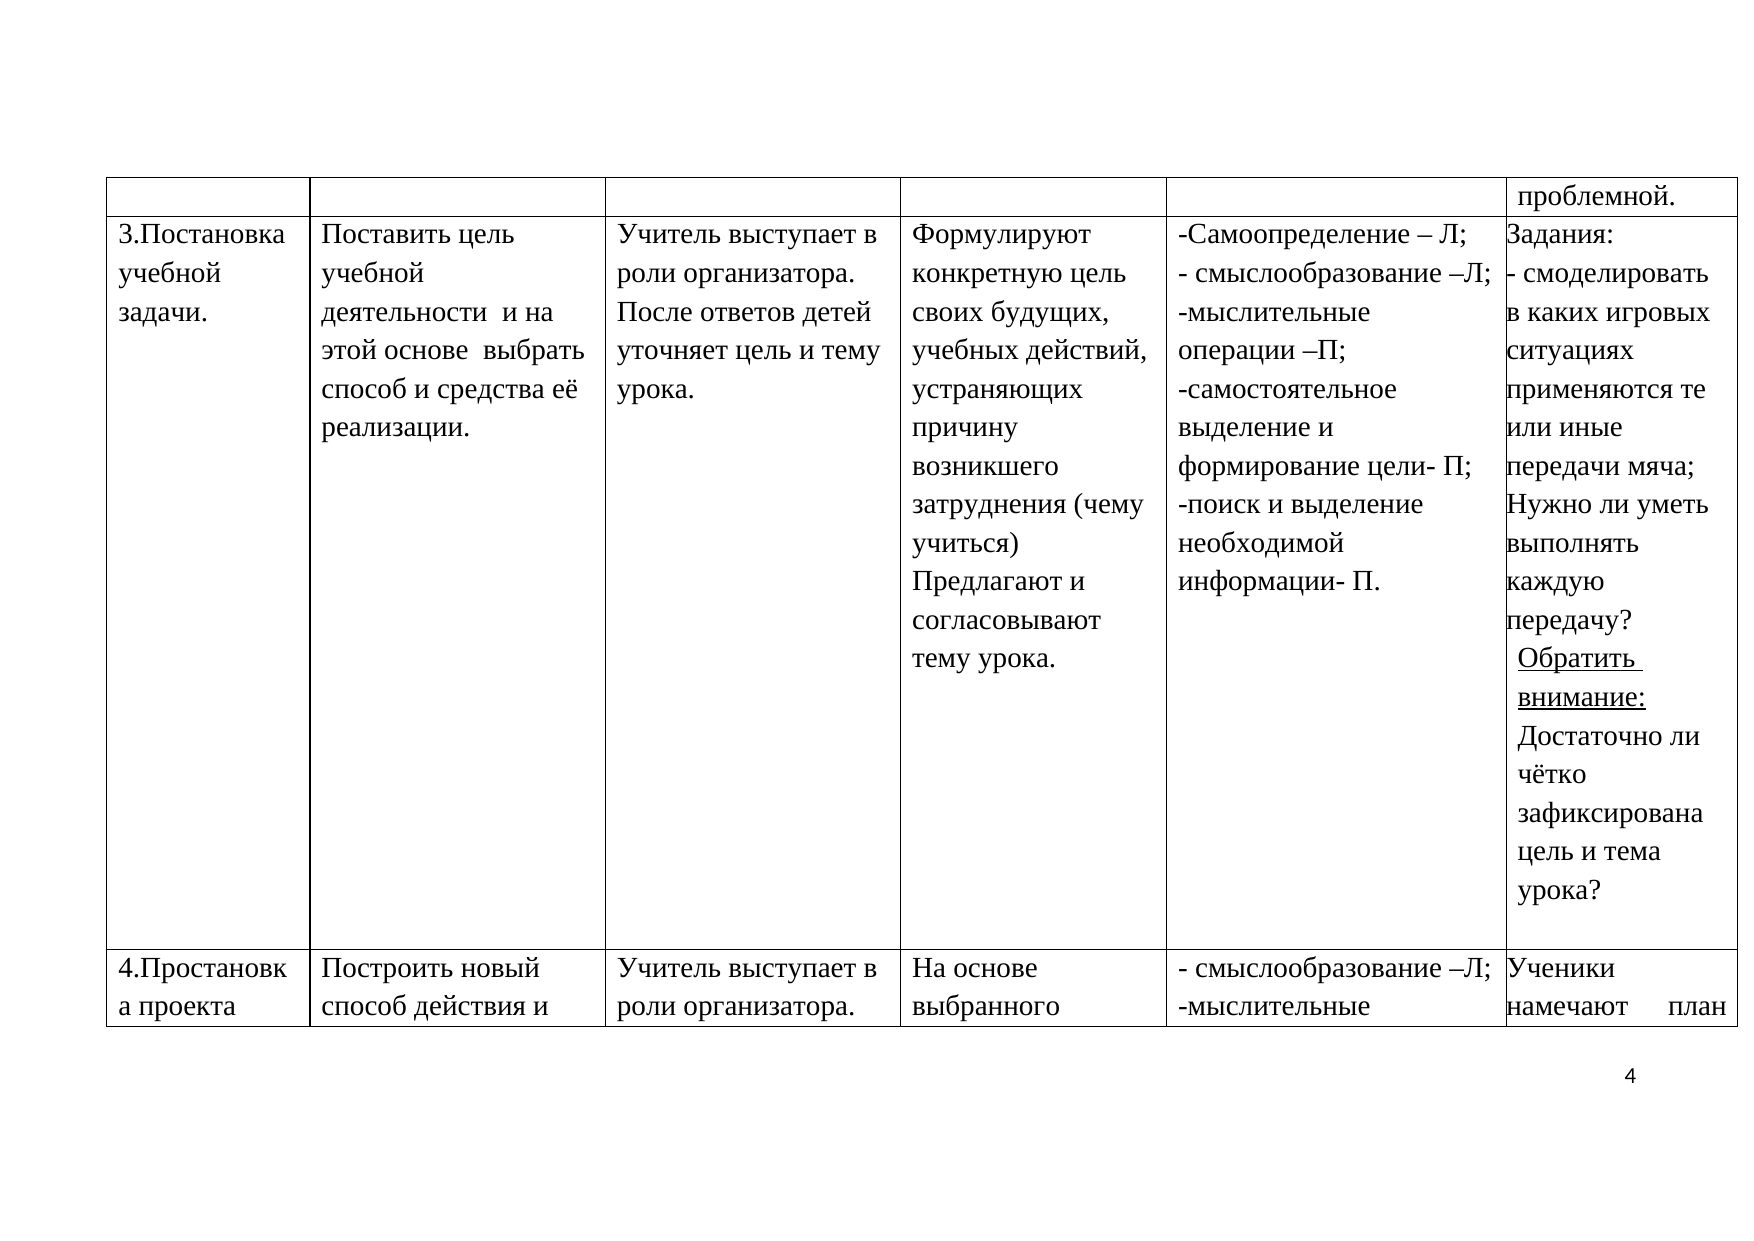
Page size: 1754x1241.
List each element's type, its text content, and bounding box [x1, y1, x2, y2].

table_cell Учитель выступает в роли организатора. После ответов детей уточняет цель и тему урока. [606, 217, 900, 949]
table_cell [901, 950, 1166, 1026]
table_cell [1167, 950, 1506, 1026]
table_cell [311, 178, 605, 216]
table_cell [901, 178, 1166, 216]
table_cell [1507, 178, 1737, 216]
table_cell 3.Постановка учебной задачи. [107, 217, 309, 949]
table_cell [1167, 178, 1506, 216]
table_cell Задания: - смоделировать в каких игровых ситуациях применяются те или иные передачи мяча; Нужно ли уметь выполнять каждую передачу? Обратить внимание: Достаточно ли чётко зафиксирована цель и тема урока? [1507, 217, 1737, 949]
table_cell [606, 950, 900, 1026]
table_cell Поставить цель учебной деятельности и на этой основе выбрать способ и средства её реализации. [311, 217, 605, 949]
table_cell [1507, 950, 1737, 1026]
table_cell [107, 950, 309, 1026]
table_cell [606, 178, 900, 216]
table_cell Формулируют конкретную цель своих будущих, учебных действий, устраняющих причину возникшего затруднения (чему учиться) Предлагают и согласовывают тему урока. [901, 217, 1166, 949]
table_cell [311, 950, 605, 1026]
table_cell -Самоопределение – Л; - смыслообразование –Л; -мыслительные операции –П; -самостоятельное выделение и формирование цели- П; -поиск и выделение необходимой информации- П. [1167, 217, 1506, 949]
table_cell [107, 178, 309, 216]
